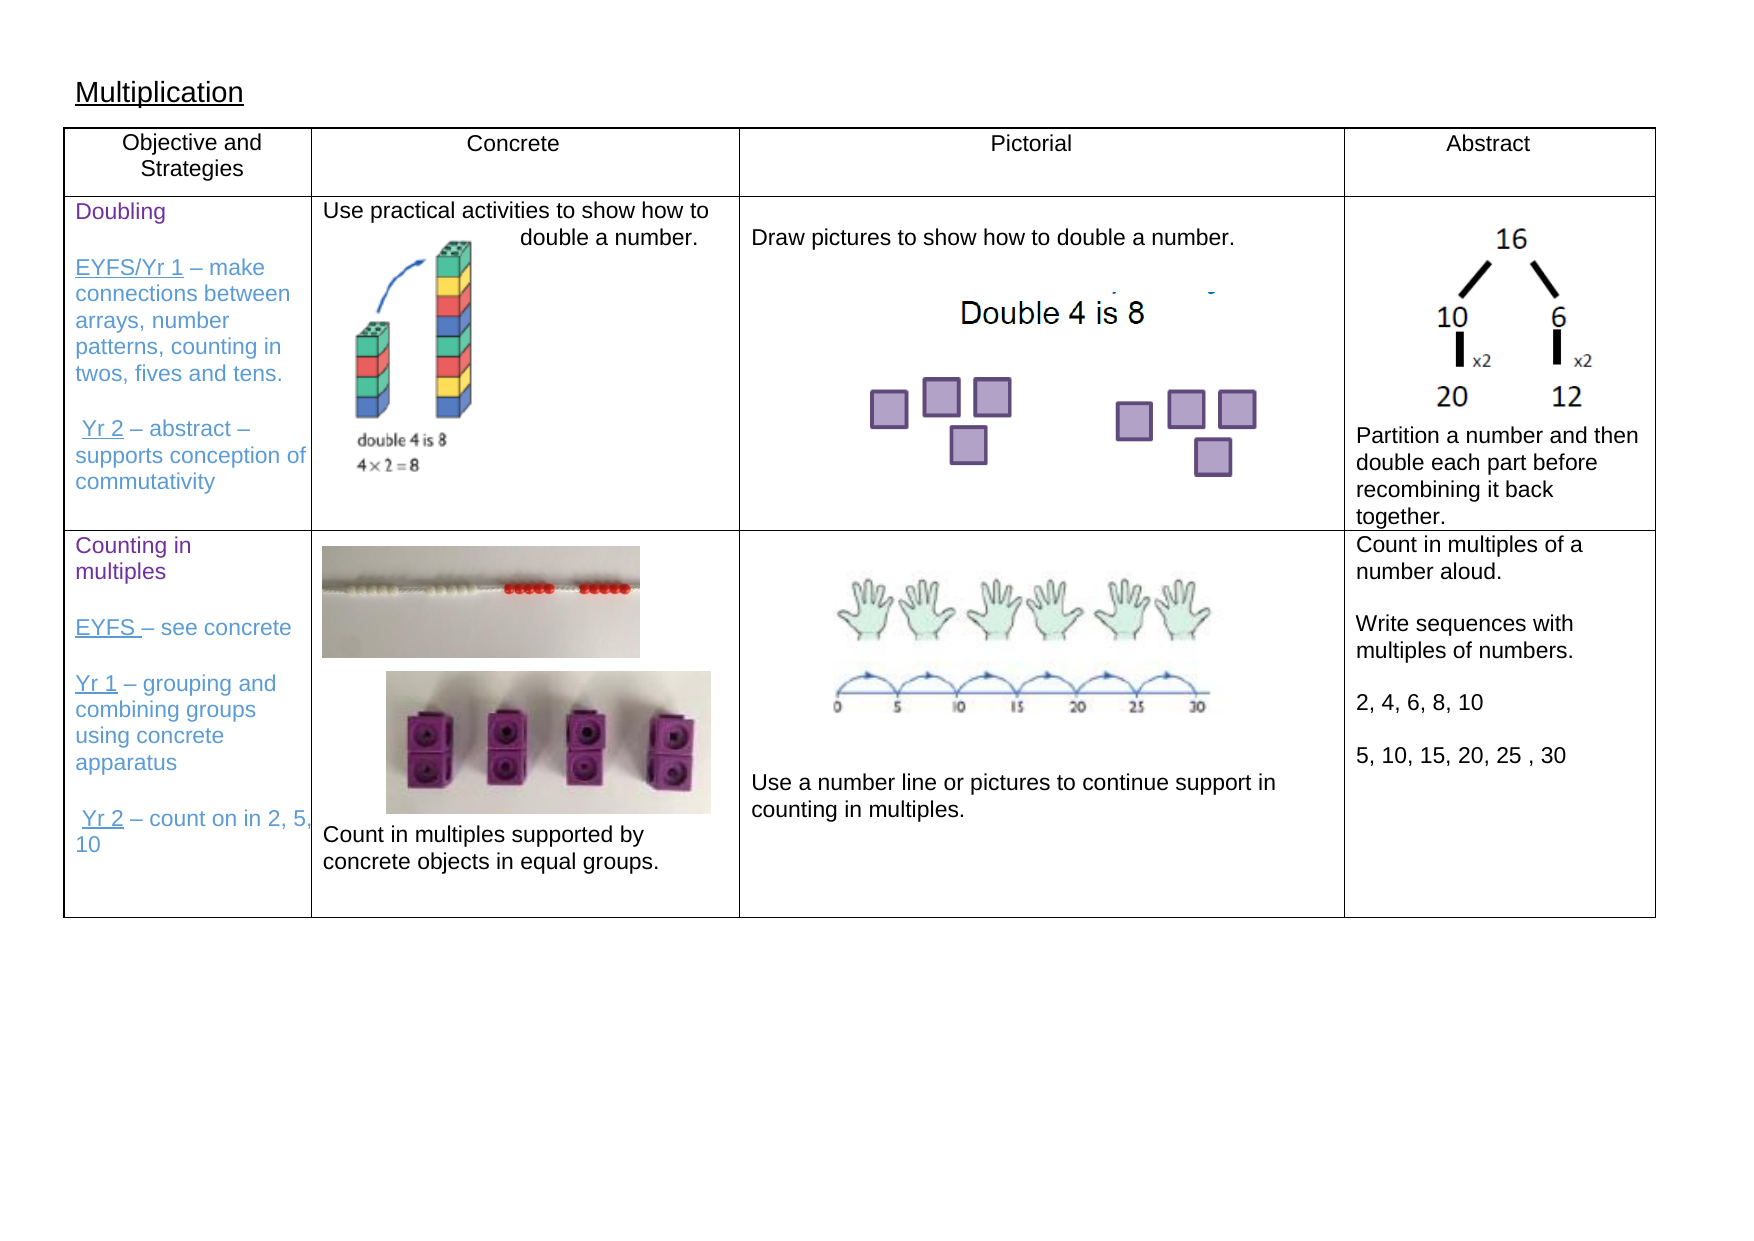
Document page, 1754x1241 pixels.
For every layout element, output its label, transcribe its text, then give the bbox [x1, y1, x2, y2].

picture [1395, 207, 1613, 419]
text Multiplication [75, 75, 1667, 109]
picture [313, 228, 500, 486]
picture [831, 292, 1294, 486]
picture [821, 560, 1229, 726]
picture [322, 546, 640, 658]
picture [386, 671, 711, 814]
